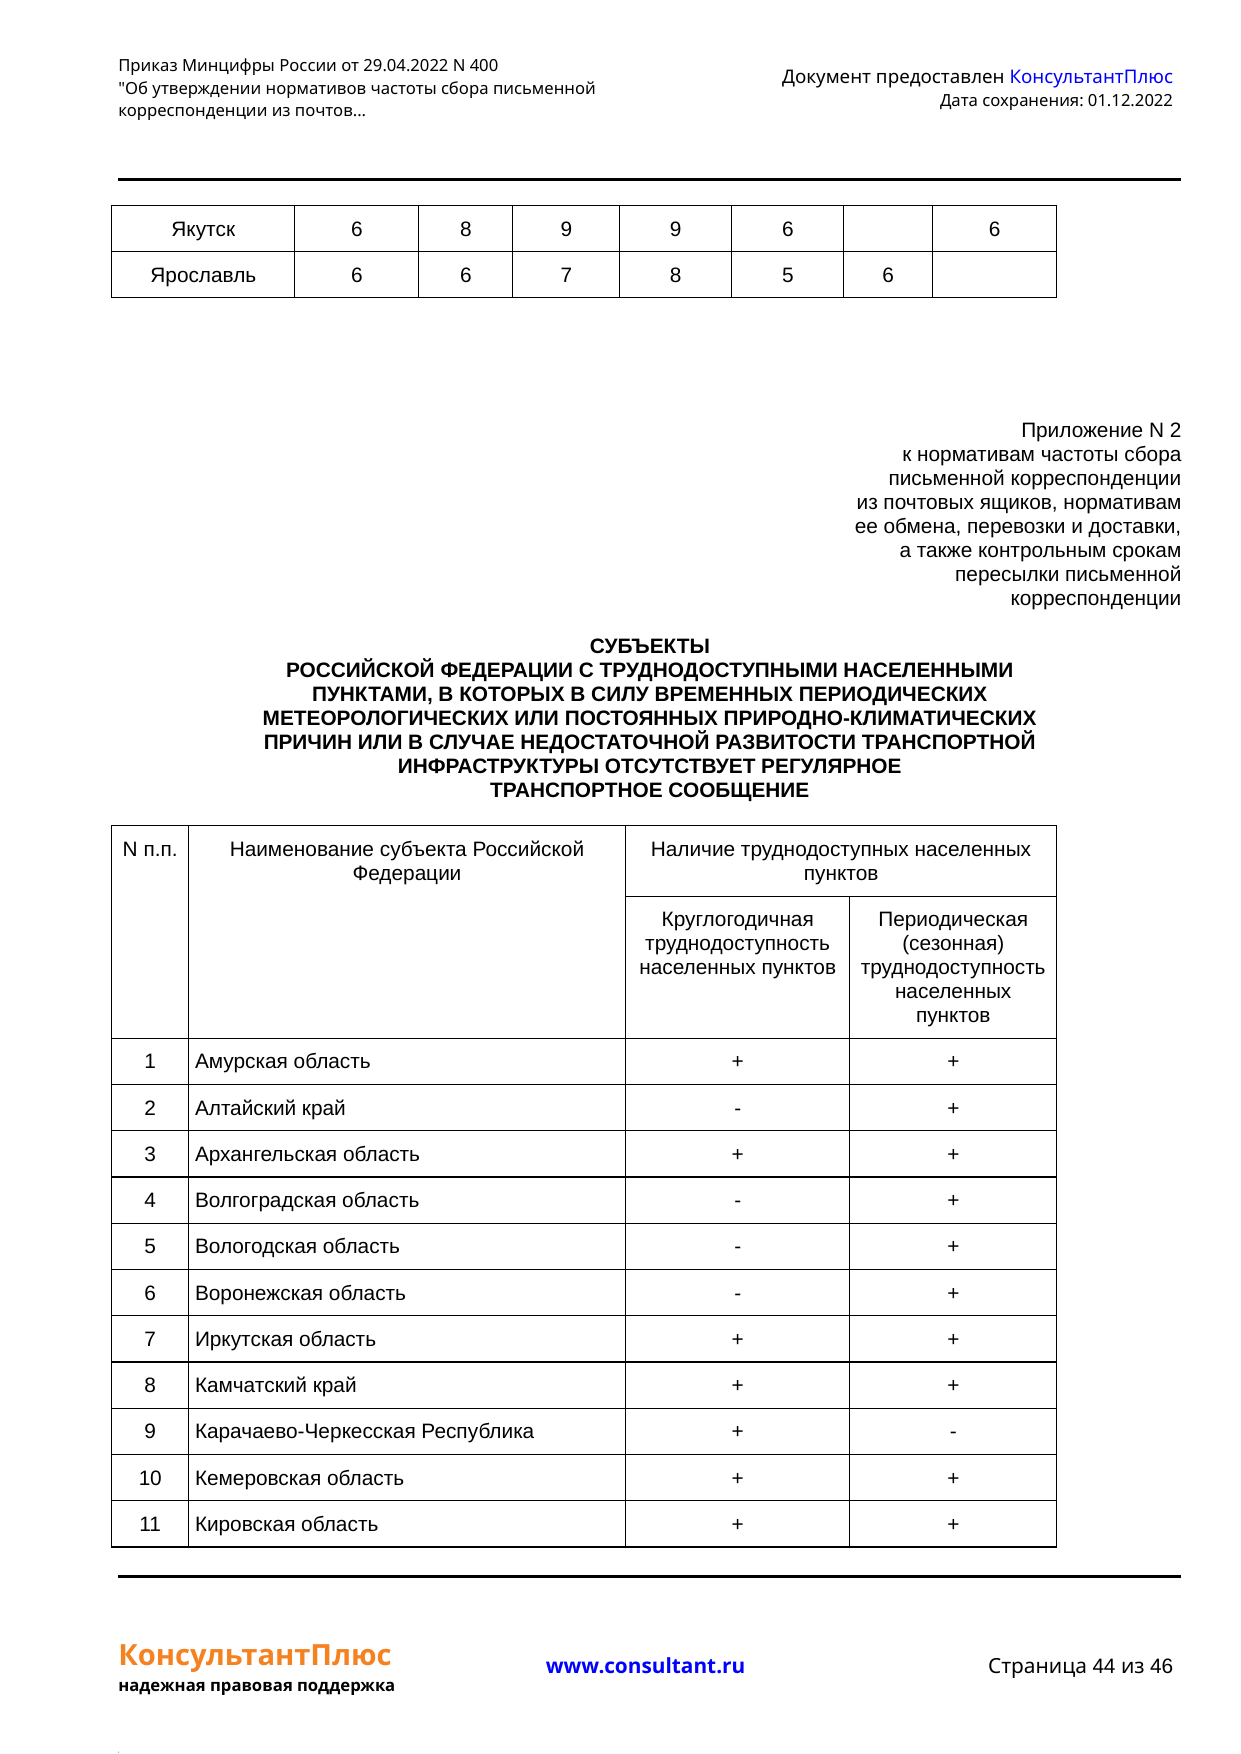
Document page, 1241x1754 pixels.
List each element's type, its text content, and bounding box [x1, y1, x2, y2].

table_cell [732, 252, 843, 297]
title МЕТЕОРОЛОГИЧЕСКИХ ИЛИ ПОСТОЯННЫХ ПРИРОДНО-КЛИМАТИЧЕСКИХ [118, 706, 1181, 729]
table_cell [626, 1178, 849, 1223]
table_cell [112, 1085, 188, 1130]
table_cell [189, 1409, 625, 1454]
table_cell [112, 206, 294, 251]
text к нормативам частоты сбора [118, 442, 1181, 466]
title СУБЪЕКТЫ [118, 634, 1181, 658]
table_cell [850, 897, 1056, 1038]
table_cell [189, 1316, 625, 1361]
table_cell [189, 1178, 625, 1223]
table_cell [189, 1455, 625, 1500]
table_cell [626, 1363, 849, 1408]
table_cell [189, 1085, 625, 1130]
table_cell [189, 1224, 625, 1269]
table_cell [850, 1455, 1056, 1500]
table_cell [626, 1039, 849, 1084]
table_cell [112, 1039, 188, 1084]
text корреспонденции [118, 586, 1181, 610]
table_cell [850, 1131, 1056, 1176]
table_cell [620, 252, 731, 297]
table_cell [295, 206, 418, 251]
title ПРИЧИН ИЛИ В СЛУЧАЕ НЕДОСТАТОЧНОЙ РАЗВИТОСТИ ТРАНСПОРТНОЙ [118, 729, 1181, 753]
title ИНФРАСТРУКТУРЫ ОТСУТСТВУЕТ РЕГУЛЯРНОЕ [118, 753, 1181, 777]
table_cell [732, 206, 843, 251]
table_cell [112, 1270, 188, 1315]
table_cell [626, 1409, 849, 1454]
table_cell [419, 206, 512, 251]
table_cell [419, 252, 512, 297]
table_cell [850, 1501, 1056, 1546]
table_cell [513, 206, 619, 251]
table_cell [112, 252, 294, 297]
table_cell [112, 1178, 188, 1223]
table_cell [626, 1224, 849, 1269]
title ПУНКТАМИ, В КОТОРЫХ В СИЛУ ВРЕМЕННЫХ ПЕРИОДИЧЕСКИХ [118, 682, 1181, 706]
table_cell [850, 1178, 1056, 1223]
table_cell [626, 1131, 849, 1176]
text ее обмена, перевозки и доставки, [118, 514, 1181, 538]
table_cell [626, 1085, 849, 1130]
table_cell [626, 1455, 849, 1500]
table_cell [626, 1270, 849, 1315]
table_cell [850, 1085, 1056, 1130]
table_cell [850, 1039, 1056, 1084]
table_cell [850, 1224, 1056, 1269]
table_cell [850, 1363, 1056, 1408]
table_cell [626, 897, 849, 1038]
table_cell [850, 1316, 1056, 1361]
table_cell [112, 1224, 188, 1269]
text из почтовых ящиков, нормативам [118, 490, 1181, 514]
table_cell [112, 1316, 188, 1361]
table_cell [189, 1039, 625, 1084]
text пересылки письменной [118, 562, 1181, 586]
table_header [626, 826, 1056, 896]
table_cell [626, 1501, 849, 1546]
title ТРАНСПОРТНОЕ СООБЩЕНИЕ [118, 777, 1181, 801]
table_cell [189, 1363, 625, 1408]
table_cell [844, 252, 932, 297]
text Приложение N 2 [118, 418, 1181, 442]
text письменной корреспонденции [118, 466, 1181, 490]
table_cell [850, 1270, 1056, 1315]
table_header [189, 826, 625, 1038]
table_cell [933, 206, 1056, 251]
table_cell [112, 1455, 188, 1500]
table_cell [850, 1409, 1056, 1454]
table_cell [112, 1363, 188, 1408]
title РОССИЙСКОЙ ФЕДЕРАЦИИ С ТРУДНОДОСТУПНЫМИ НАСЕЛЕННЫМИ [118, 658, 1181, 682]
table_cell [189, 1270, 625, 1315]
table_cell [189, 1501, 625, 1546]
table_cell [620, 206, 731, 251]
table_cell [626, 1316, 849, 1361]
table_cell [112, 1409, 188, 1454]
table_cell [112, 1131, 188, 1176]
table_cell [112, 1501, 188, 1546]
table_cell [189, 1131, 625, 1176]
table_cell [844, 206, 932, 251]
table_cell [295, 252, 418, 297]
text а также контрольным срокам [118, 538, 1181, 562]
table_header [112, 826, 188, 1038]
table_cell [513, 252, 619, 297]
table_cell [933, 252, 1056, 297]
